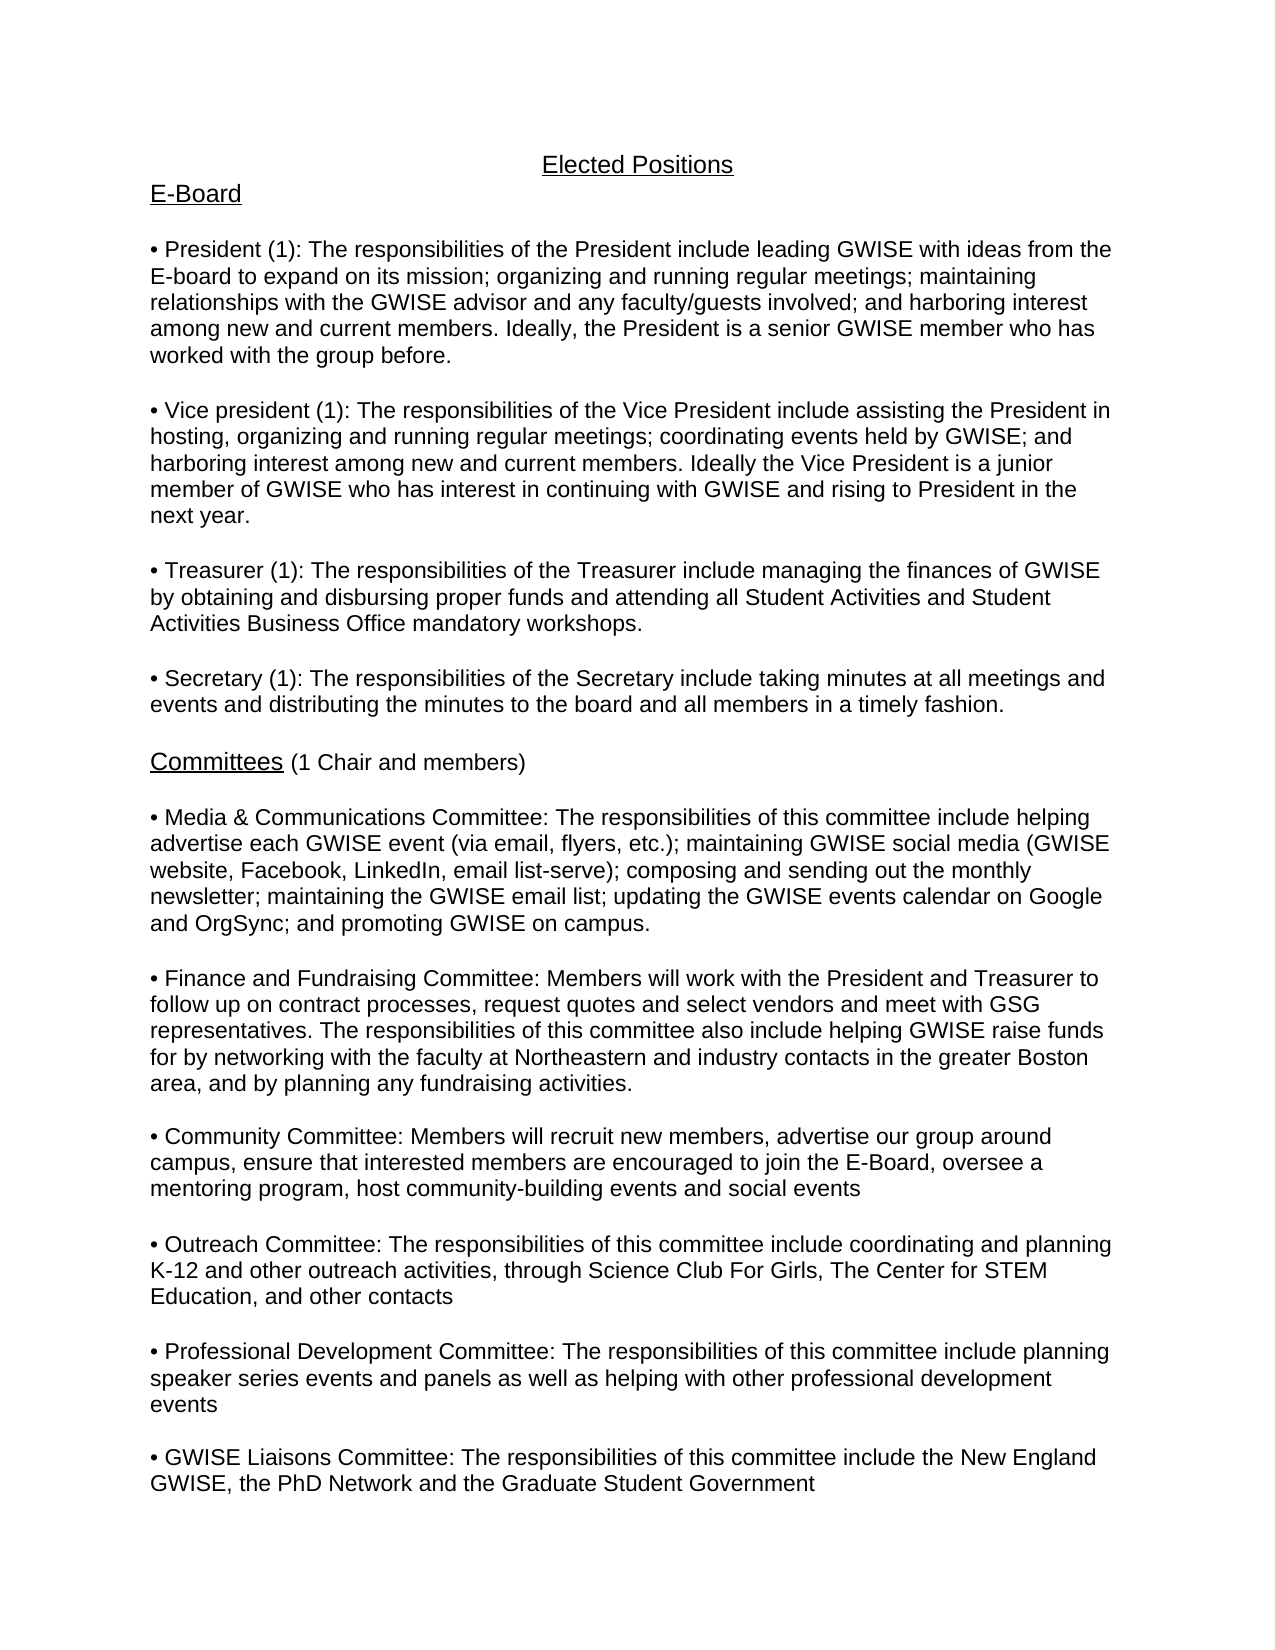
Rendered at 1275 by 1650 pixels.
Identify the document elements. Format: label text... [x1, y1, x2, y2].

text • President (1): The responsibilities of the President include leading GWISE with ideas from the E-board to expand on its mission; organizing and running regular meetings; maintaining relationships with the GWISE advisor and any faculty/guests involved; and harboring interest among new and current members. Ideally, the President is a senior GWISE member who has worked with the group before. [150, 236, 1125, 368]
text • Media & Communications Committee: The responsibilities of this committee include helping advertise each GWISE event (via email, flyers, etc.); maintaining GWISE social media (GWISE website, Facebook, LinkedIn, email list-serve); composing and sending out the monthly newsletter; maintaining the GWISE email list; updating the GWISE events calendar on Google and OrgSync; and promoting GWISE on campus. [150, 804, 1125, 936]
text • GWISE Liaisons Committee: The responsibilities of this committee include the New England GWISE, the PhD Network and the Graduate Student Government [150, 1444, 1125, 1496]
text Elected Positions [150, 150, 1125, 179]
text • Professional Development Committee: The responsibilities of this committee include planning speaker series events and panels as well as helping with other professional development events [150, 1338, 1125, 1417]
text E-Board [150, 179, 1125, 207]
text • Finance and Fundraising Committee: Members will work with the President and Treasurer to follow up on contract processes, request quotes and select vendors and meet with GSG representatives. The responsibilities of this committee also include helping GWISE raise funds for by networking with the faculty at Northeastern and industry contacts in the greater Boston area, and by planning any fundraising activities. [150, 964, 1125, 1096]
text • Vice president (1): The responsibilities of the Vice President include assisting the President in hosting, organizing and running regular meetings; coordinating events held by GWISE; and harboring interest among new and current members. Ideally the Vice President is a junior member of GWISE who has interest in continuing with GWISE and rising to President in the next year. [150, 397, 1125, 528]
text • Outreach Committee: The responsibilities of this committee include coordinating and planning K-12 and other outreach activities, through Science Club For Girls, The Center for STEM Education, and other contacts [150, 1231, 1125, 1309]
text • Community Committee: Members will recruit new members, advertise our group around campus, ensure that interested members are encouraged to join the E-Board, oversee a mentoring program, host community-building events and social events [150, 1123, 1125, 1202]
text • Secretary (1): The responsibilities of the Secretary include taking minutes at all meetings and events and distributing the minutes to the board and all members in a timely fashion. [150, 665, 1125, 718]
text • Treasurer (1): The responsibilities of the Treasurer include managing the finances of GWISE by obtaining and disbursing proper funds and attending all Student Activities and Student Activities Business Office mandatory workshops. [150, 557, 1125, 636]
text Committees (1 Chair and members) [150, 747, 1125, 775]
